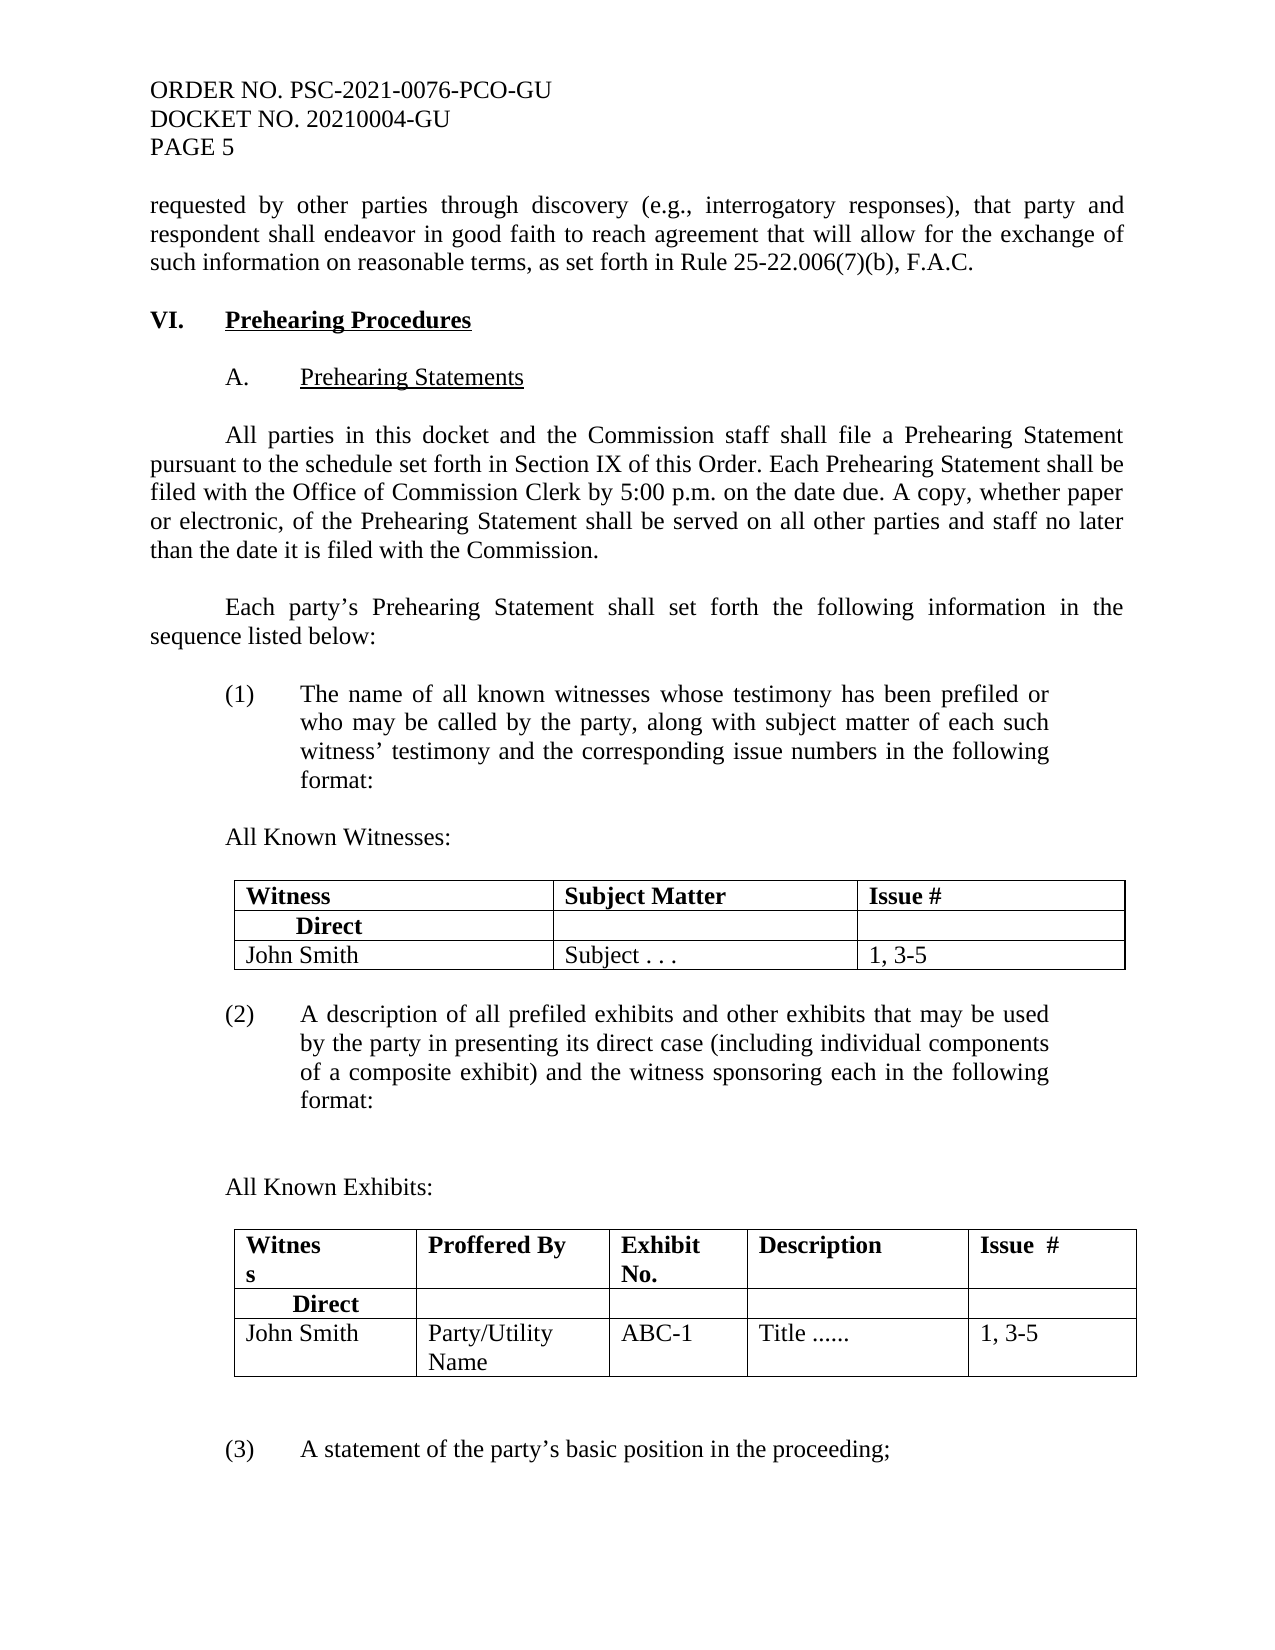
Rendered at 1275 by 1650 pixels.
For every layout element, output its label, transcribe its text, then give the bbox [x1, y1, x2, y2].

list Each party’s Prehearing Statement shall set forth the following information in the sequence listed below: [150, 592, 1125, 650]
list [150, 190, 1125, 276]
list VI. Prehearing Procedures [150, 305, 1125, 334]
table_cell [858, 911, 1124, 939]
list All Known Exhibits: [225, 1172, 1050, 1200]
list All parties in this docket and the Commission staff shall file a Prehearing Statement pursuant to the schedule set forth in Section IX of this Order. Each Prehearing Statement shall be filed with the Office of Commission Clerk by 5:00 p.m. on the date due. A copy, whether paper or electronic, of the Prehearing Statement shall be served on all other parties and staff no later than the date it is filed with the Commission. [150, 420, 1125, 564]
table_cell 1, 3-5 [969, 1319, 1136, 1376]
table_cell John Smith [235, 941, 553, 969]
table_header Witness [235, 1230, 416, 1288]
list (1) The name of all known witnesses whose testimony has been prefiled or who may be called by the party, along with subject matter of each such witness’ testimony and the corresponding issue numbers in the following format: [225, 679, 1050, 794]
table_cell [969, 1289, 1136, 1317]
list A. Prehearing Statements [150, 362, 1125, 391]
table_cell 1, 3-5 [858, 941, 1124, 969]
table_cell Subject . . . [554, 941, 857, 969]
list (2) A description of all prefiled exhibits and other exhibits that may be used by the party in presenting its direct case (including individual components of a composite exhibit) and the witness sponsoring each in the following format: [225, 999, 1050, 1114]
table_header Exhibit No. [610, 1230, 747, 1288]
table_cell John Smith [235, 1319, 416, 1376]
table_header Proffered By [417, 1230, 609, 1288]
table_cell Direct [235, 911, 553, 939]
table_header Issue # [858, 881, 1124, 910]
table_header Witness [235, 881, 553, 910]
table_cell [554, 911, 857, 939]
table_header Description [748, 1230, 968, 1288]
table_header Subject Matter [554, 881, 857, 910]
list All Known Witnesses: [225, 822, 1050, 851]
table_cell Direct [235, 1289, 416, 1317]
table_cell [748, 1289, 968, 1317]
table_cell Party/Utility Name [417, 1319, 609, 1376]
list (3) A statement of the party’s basic position in the proceeding; [225, 1434, 1050, 1463]
table_cell ABC-1 [610, 1319, 747, 1376]
table_cell [610, 1289, 747, 1317]
table_header Issue # [969, 1230, 1136, 1288]
table_cell Title ...... [748, 1319, 968, 1376]
table_cell [417, 1289, 609, 1317]
